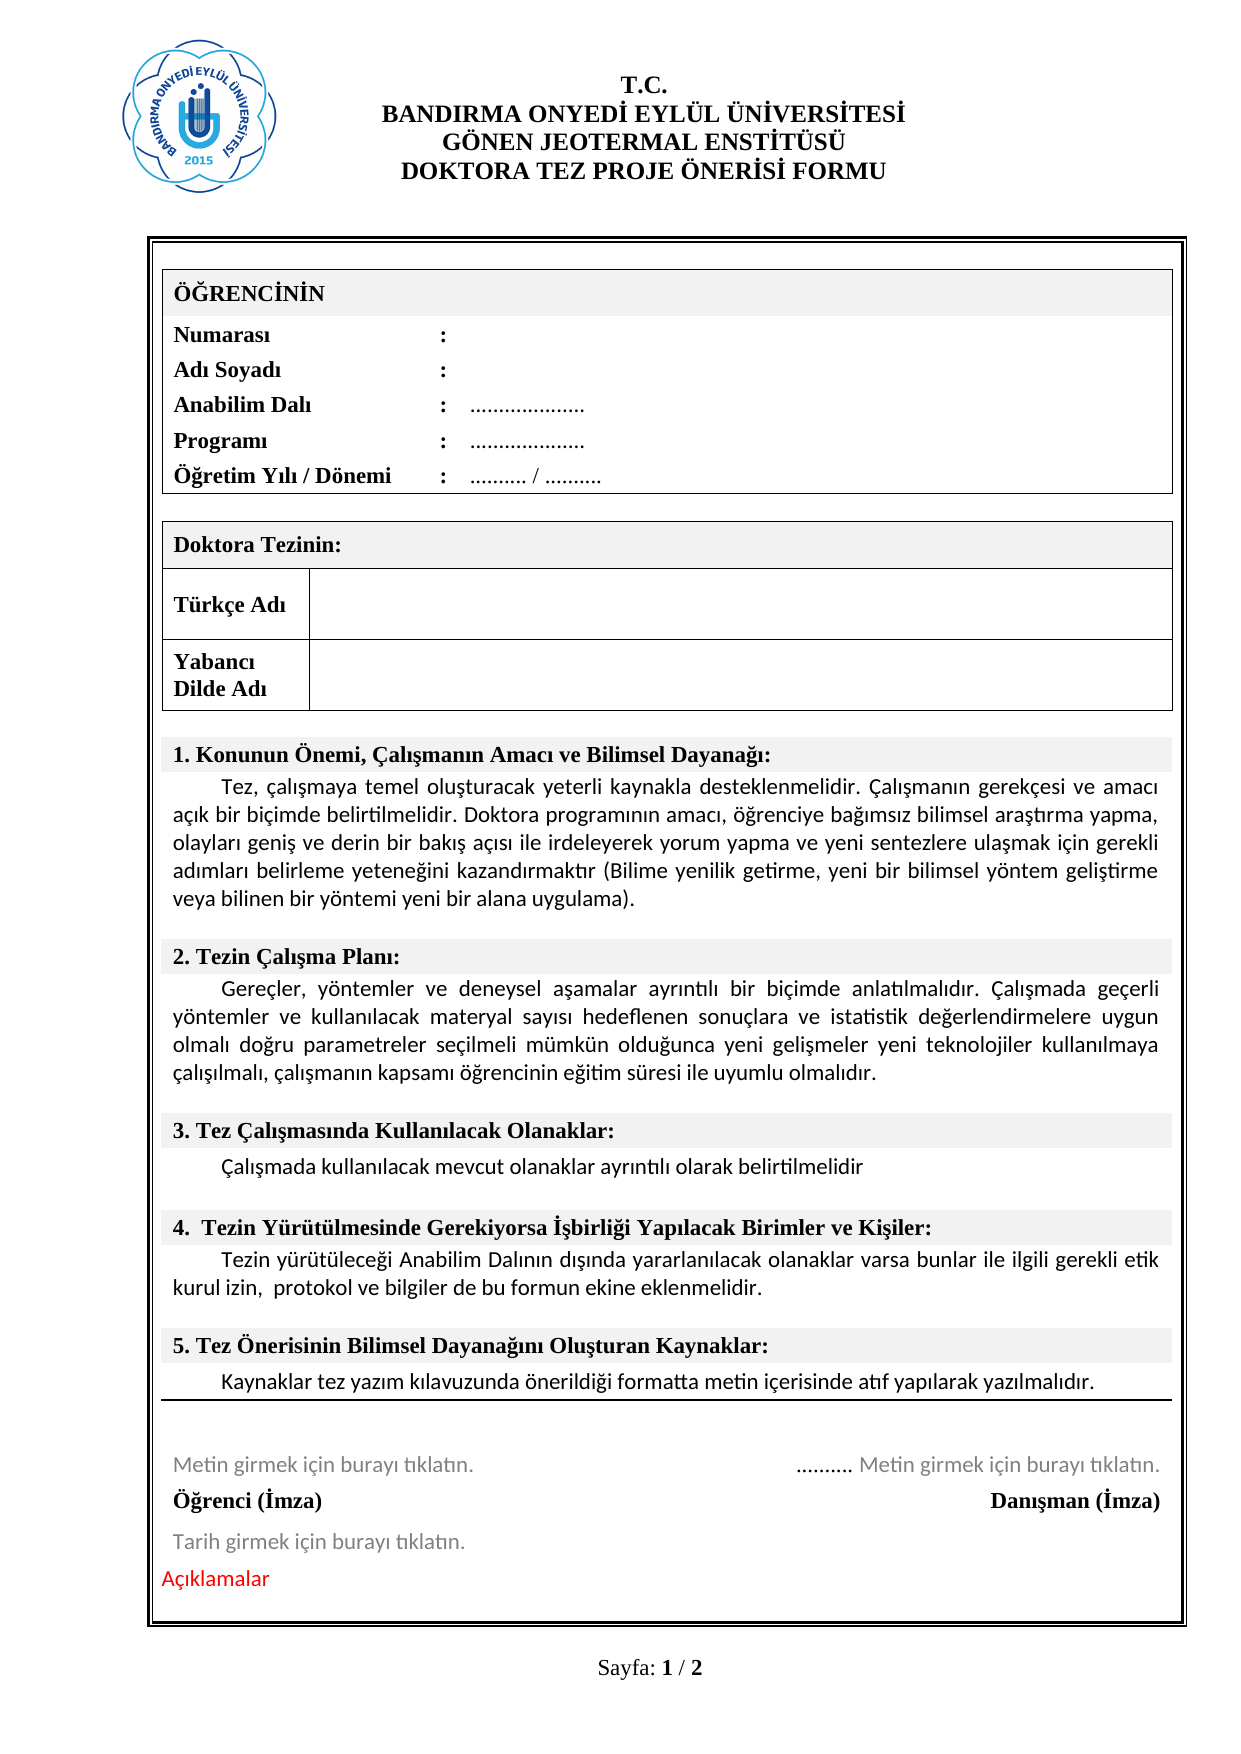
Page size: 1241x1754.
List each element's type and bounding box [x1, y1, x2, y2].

picture [119, 36, 279, 195]
table_header [153, 243, 1181, 1621]
